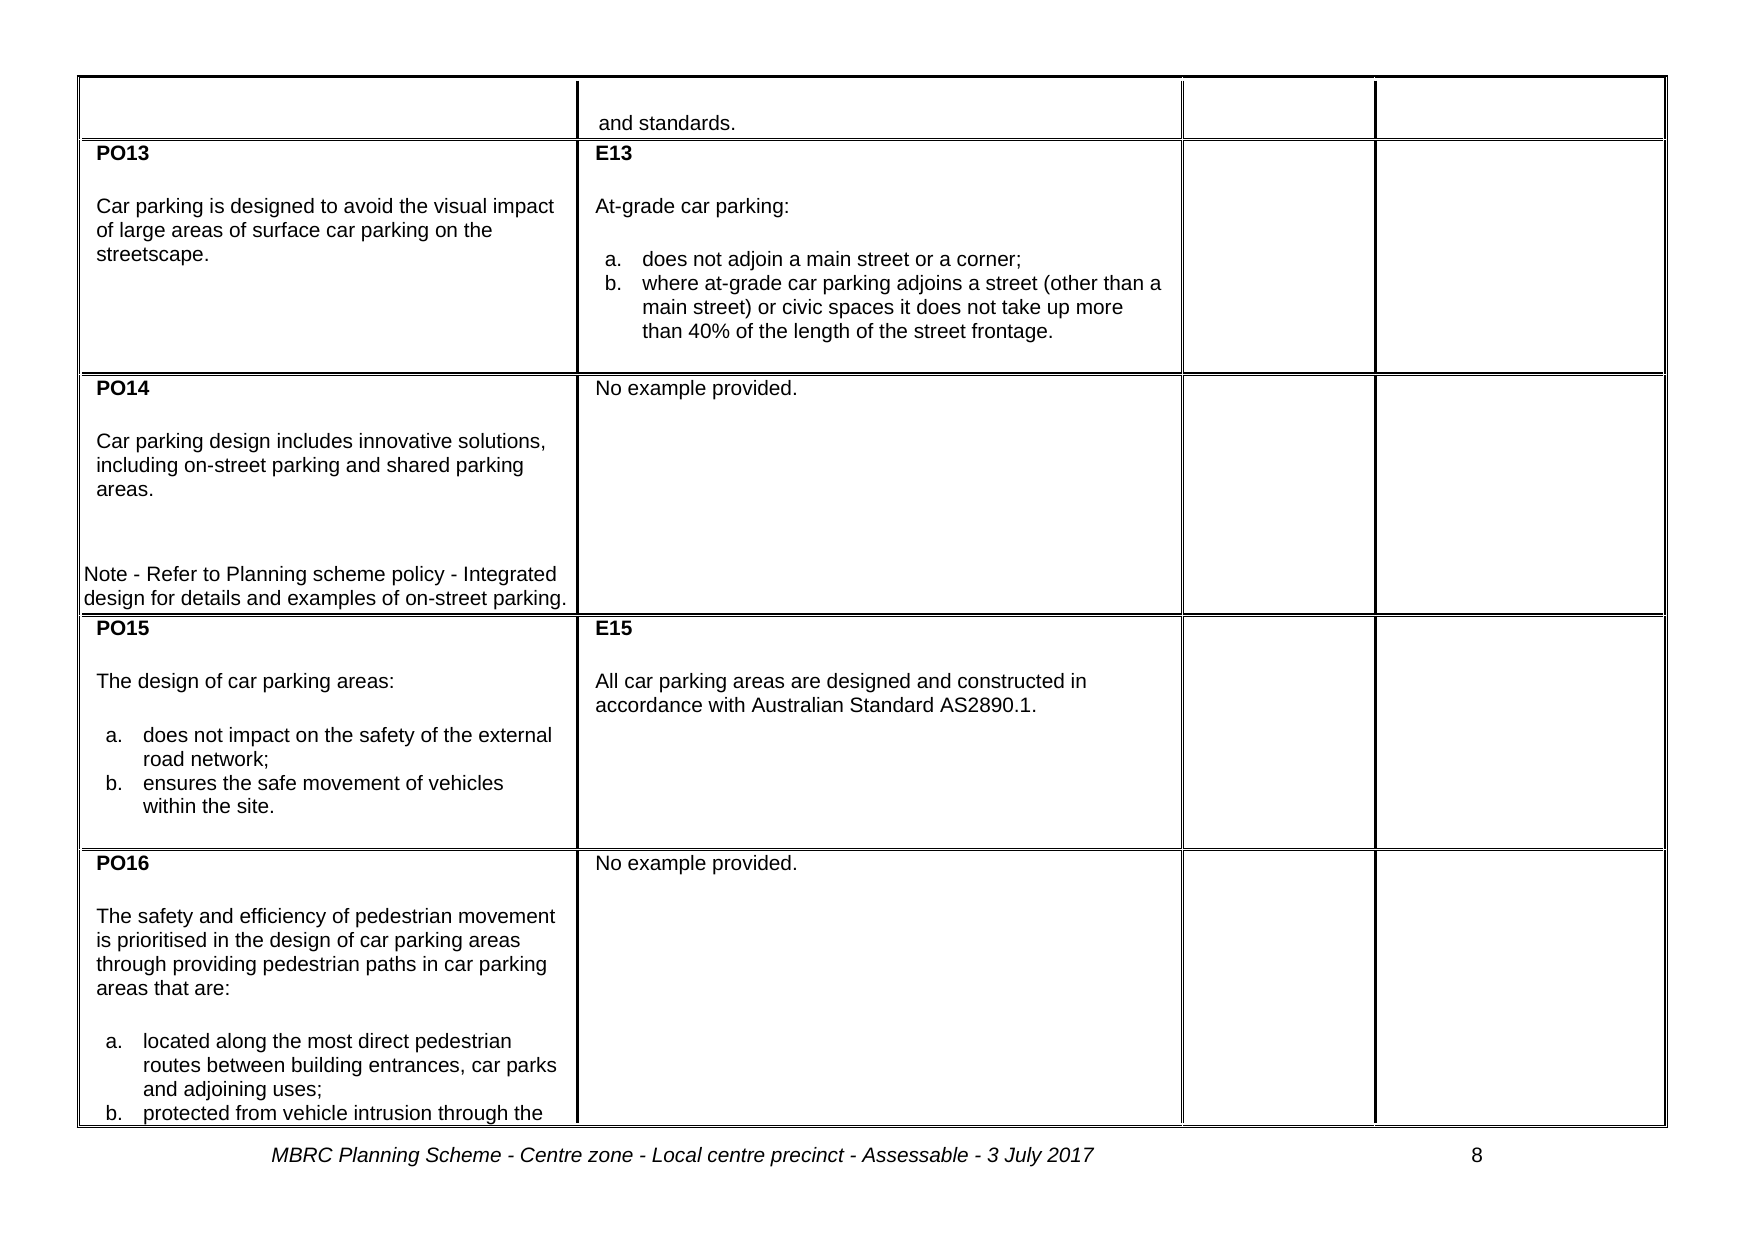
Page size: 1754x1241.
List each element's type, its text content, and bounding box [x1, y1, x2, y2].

table_cell [1184, 376, 1374, 613]
table_cell [1377, 613, 1665, 847]
table_cell [1184, 617, 1374, 847]
table_cell PO14 Car parking design includes innovative solutions, including on-street parking and shared parking areas. [80, 372, 576, 613]
table_cell [1377, 372, 1665, 613]
table_cell [1375, 138, 1666, 372]
table_cell No example provided. [579, 376, 1181, 613]
table_cell [1375, 78, 1664, 138]
table_cell PO13 Car parking is designed to avoid the visual impact of large areas of surface car parking on the streetscape. [78, 138, 577, 372]
table_cell [1375, 848, 1665, 1125]
table_cell [1184, 141, 1374, 372]
table_cell [1183, 851, 1375, 1125]
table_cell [577, 851, 1183, 1125]
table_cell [80, 848, 577, 1125]
table_cell E13 At-grade car parking: does not adjoin a main street or a corner; where at-grade car parking adjoins a street (other than a main street) or civic spaces it does not take up more than 40% of the length of the street frontage. [579, 141, 1181, 372]
table_cell [1183, 77, 1375, 138]
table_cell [577, 78, 1183, 138]
table_cell PO15 The design of car parking areas: does not impact on the safety of the external road network; ensures the safe movement of vehicles within the site. [80, 613, 576, 847]
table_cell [80, 78, 577, 138]
table_cell E15 All car parking areas are designed and constructed in accordance with Australian Standard AS2890.1. [579, 617, 1181, 847]
